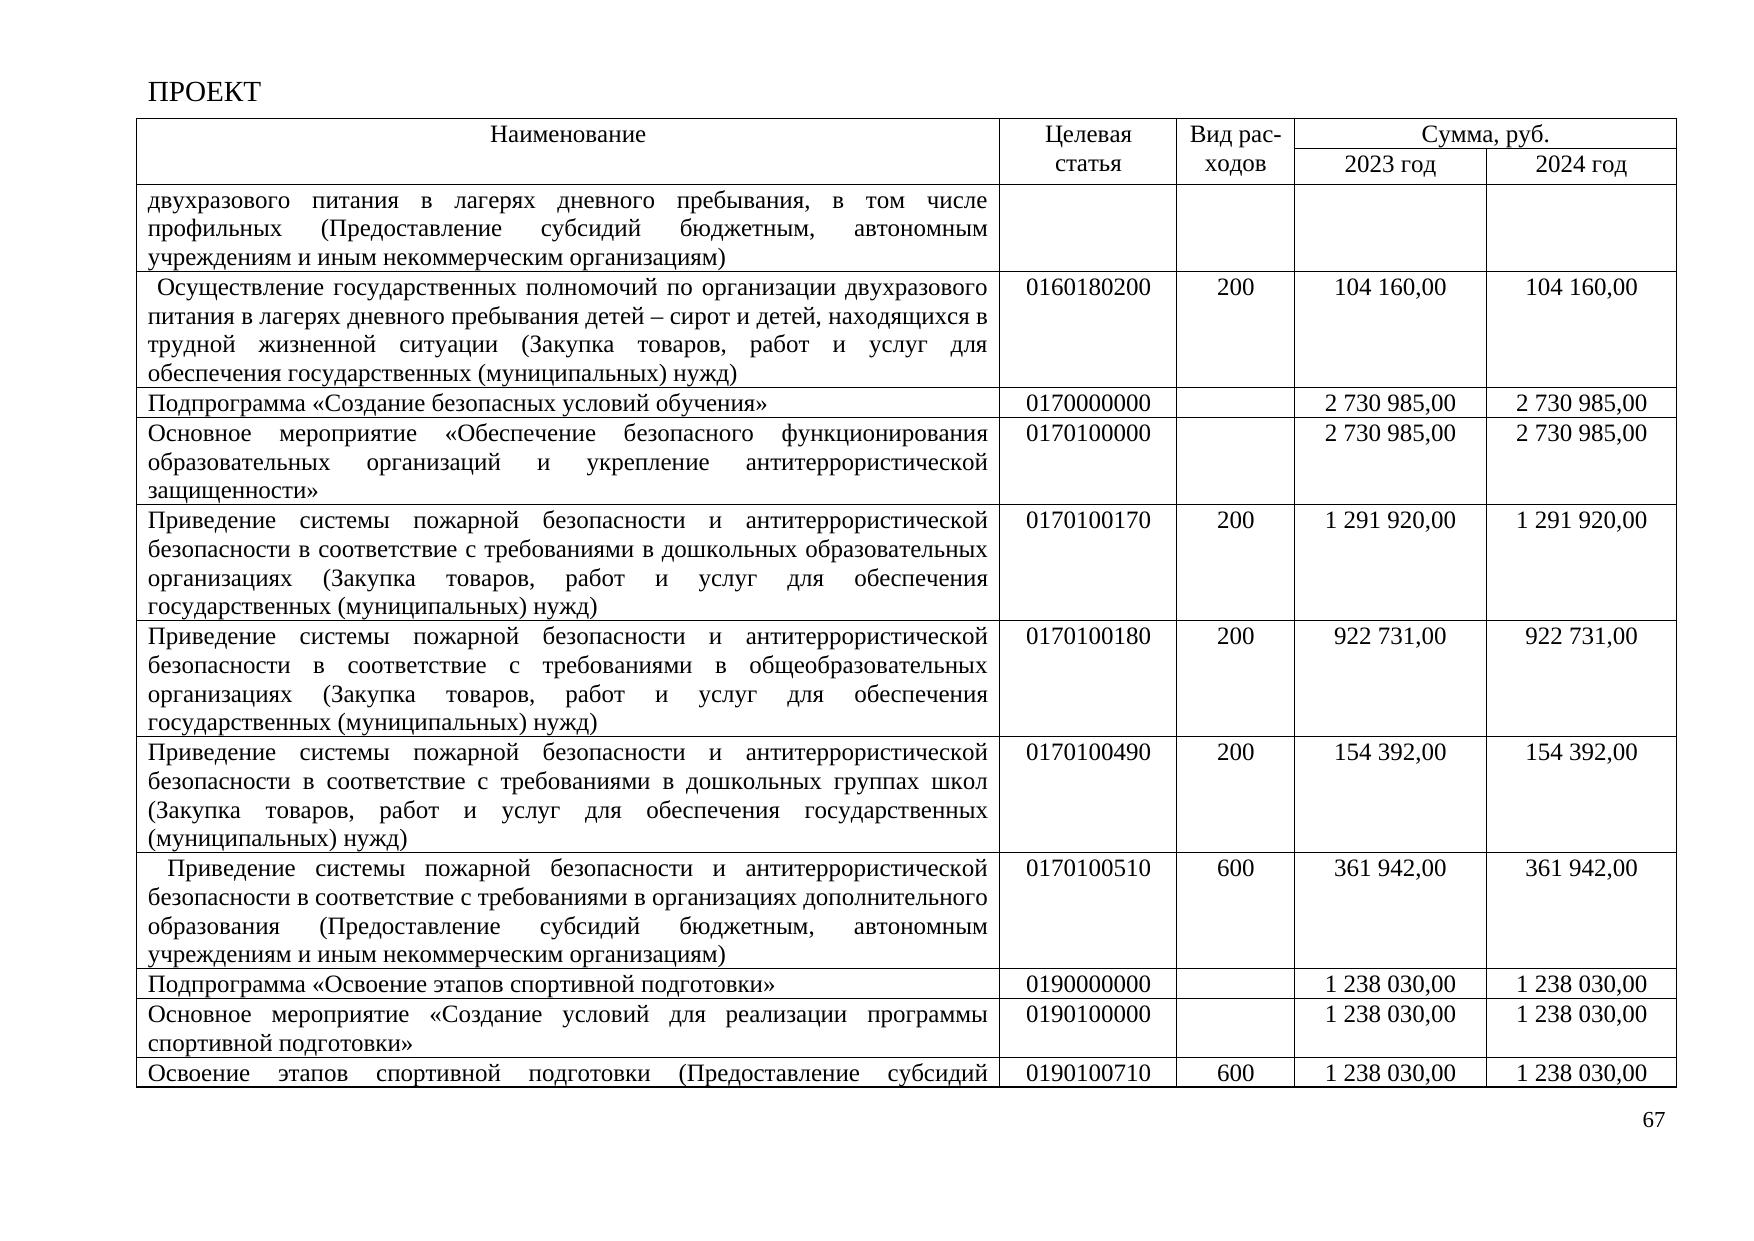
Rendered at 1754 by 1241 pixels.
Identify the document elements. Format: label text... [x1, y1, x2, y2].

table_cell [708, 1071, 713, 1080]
table_header Вид рас-ходов [1177, 119, 1294, 184]
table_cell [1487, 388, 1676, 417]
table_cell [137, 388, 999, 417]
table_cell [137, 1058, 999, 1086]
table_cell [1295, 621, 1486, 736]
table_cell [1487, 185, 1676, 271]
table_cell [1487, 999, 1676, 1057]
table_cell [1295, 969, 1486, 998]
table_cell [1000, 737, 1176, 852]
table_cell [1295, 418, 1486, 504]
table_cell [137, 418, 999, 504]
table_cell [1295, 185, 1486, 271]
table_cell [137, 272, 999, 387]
table_cell 2024 год [1487, 149, 1676, 184]
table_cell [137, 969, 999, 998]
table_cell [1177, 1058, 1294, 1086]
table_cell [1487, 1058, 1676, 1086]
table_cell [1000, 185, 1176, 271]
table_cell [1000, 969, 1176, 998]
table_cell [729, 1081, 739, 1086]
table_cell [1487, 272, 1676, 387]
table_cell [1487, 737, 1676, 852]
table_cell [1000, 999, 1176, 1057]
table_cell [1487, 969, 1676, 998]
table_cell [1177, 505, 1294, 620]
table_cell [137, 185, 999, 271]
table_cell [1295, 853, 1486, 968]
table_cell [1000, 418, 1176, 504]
table_cell 2023 год [1295, 149, 1486, 184]
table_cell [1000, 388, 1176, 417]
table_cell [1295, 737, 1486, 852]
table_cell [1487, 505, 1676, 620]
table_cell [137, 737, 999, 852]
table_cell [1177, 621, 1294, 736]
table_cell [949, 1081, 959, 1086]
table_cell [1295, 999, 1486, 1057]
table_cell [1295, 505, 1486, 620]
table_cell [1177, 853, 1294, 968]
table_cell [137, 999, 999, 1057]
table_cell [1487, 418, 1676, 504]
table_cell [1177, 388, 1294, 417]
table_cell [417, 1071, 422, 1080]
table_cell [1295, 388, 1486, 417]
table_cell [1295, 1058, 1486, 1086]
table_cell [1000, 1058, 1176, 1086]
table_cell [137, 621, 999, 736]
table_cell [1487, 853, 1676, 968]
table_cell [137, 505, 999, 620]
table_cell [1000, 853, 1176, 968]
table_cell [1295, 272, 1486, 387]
table_header Сумма, руб. [1295, 119, 1676, 148]
table_header Целевая статья [1000, 119, 1176, 184]
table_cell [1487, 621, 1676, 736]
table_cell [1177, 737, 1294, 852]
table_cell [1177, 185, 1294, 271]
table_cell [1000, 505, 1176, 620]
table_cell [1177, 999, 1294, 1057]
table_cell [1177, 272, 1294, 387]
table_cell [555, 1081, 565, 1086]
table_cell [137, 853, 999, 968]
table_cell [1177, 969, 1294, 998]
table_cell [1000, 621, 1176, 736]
table_header Наименование [137, 119, 999, 184]
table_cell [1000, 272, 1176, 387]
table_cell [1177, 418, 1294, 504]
